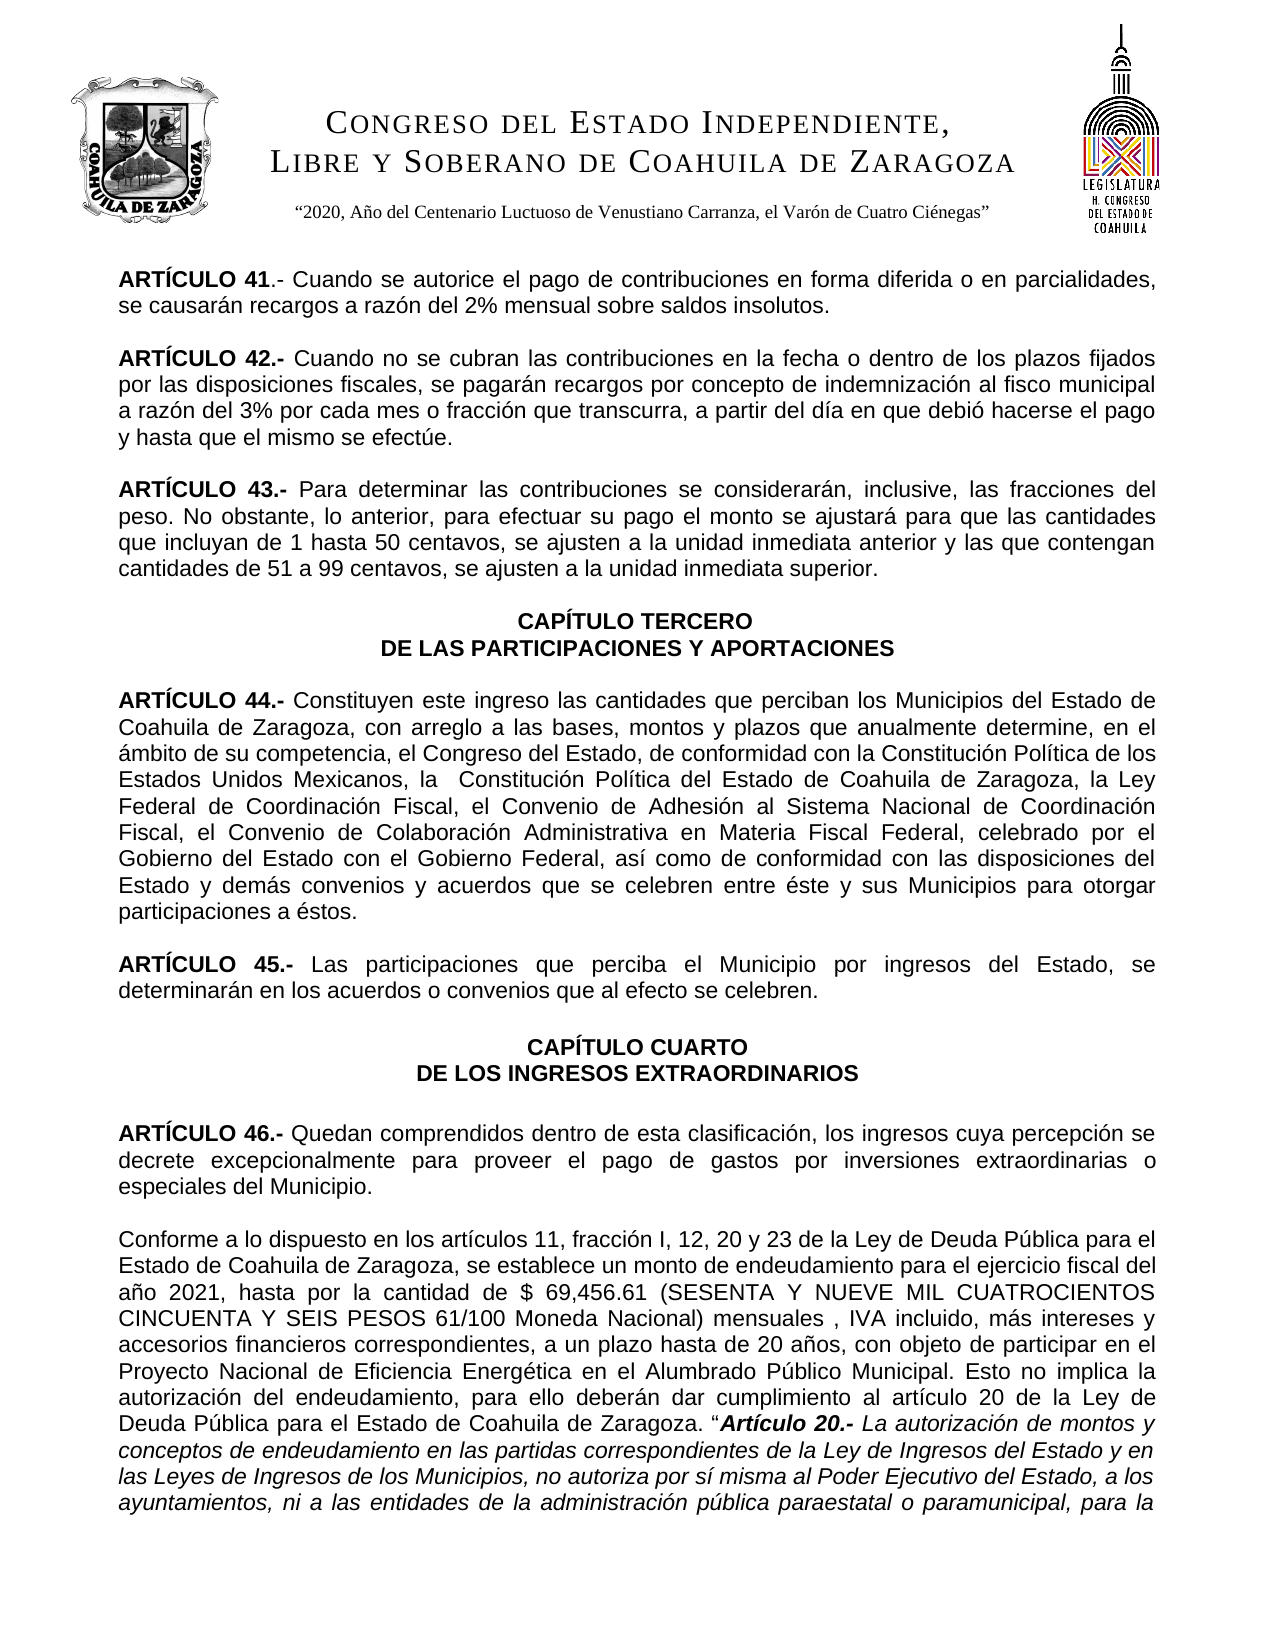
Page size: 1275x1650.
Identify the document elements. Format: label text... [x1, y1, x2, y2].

text ARTÍCULO 44.- Constituyen este ingreso las cantidades que perciban los Municipios del Estado de Coahuila de Zaragoza, con arreglo a las bases, montos y plazos que anualmente determine, en el ámbito de su competencia, el Congreso del Estado, de conformidad con la Constitución Política de los Estados Unidos Mexicanos, la Constitución Política del Estado de Coahuila de Zaragoza, la Ley Federal de Coordinación Fiscal, el Convenio de Adhesión al Sistema Nacional de Coordinación Fiscal, el Convenio de Colaboración Administrativa en Materia Fiscal Federal, celebrado por el Gobierno del Estado con el Gobierno Federal, así como de conformidad con las disposiciones del Estado y demás convenios y acuerdos que se celebren entre éste y sus Municipios para otorgar participaciones a éstos. [118, 687, 1157, 924]
text CAPÍTULO CUARTO [118, 1034, 1157, 1060]
text ARTÍCULO 45.- Las participaciones que perciba el Municipio por ingresos del Estado, se determinarán en los acuerdos o convenios que al efecto se celebren. [118, 951, 1157, 1003]
text ARTÍCULO 43.- Para determinar las contribuciones se considerarán, inclusive, las fracciones del peso. No obstante, lo anterior, para efectuar su pago el monto se ajustará para que las cantidades que incluyan de 1 hasta 50 centavos, se ajusten a la unidad inmediata anterior y las que contengan cantidades de 51 a 99 centavos, se ajusten a la unidad inmediata superior. [118, 476, 1157, 582]
text CAPÍTULO TERCERO [118, 608, 1152, 634]
picture [1083, 24, 1160, 233]
text DE LAS PARTICIPACIONES Y APORTACIONES [118, 634, 1157, 661]
text ARTÍCULO 41.- Cuando se autorice el pago de contribuciones en forma diferida o en parcialidades, se causarán recargos a razón del 2% mensual sobre saldos insolutos. [118, 266, 1157, 318]
text ARTÍCULO 42.- Cuando no se cubran las contribuciones en la fecha o dentro de los plazos fijados por las disposiciones fiscales, se pagarán recargos por concepto de indemnización al fisco municipal a razón del 3% por cada mes o fracción que transcurra, a partir del día en que debió hacerse el pago y hasta que el mismo se efectúe. [118, 344, 1157, 450]
text DE LOS INGRESOS EXTRAORDINARIOS [118, 1060, 1157, 1086]
text ARTÍCULO 46.- Quedan comprendidos dentro de esta clasificación, los ingresos cuya percepción se decrete excepcionalmente para proveer el pago de gastos por inversiones extraordinarias o especiales del Municipio. [118, 1120, 1157, 1199]
picture [70, 77, 219, 223]
